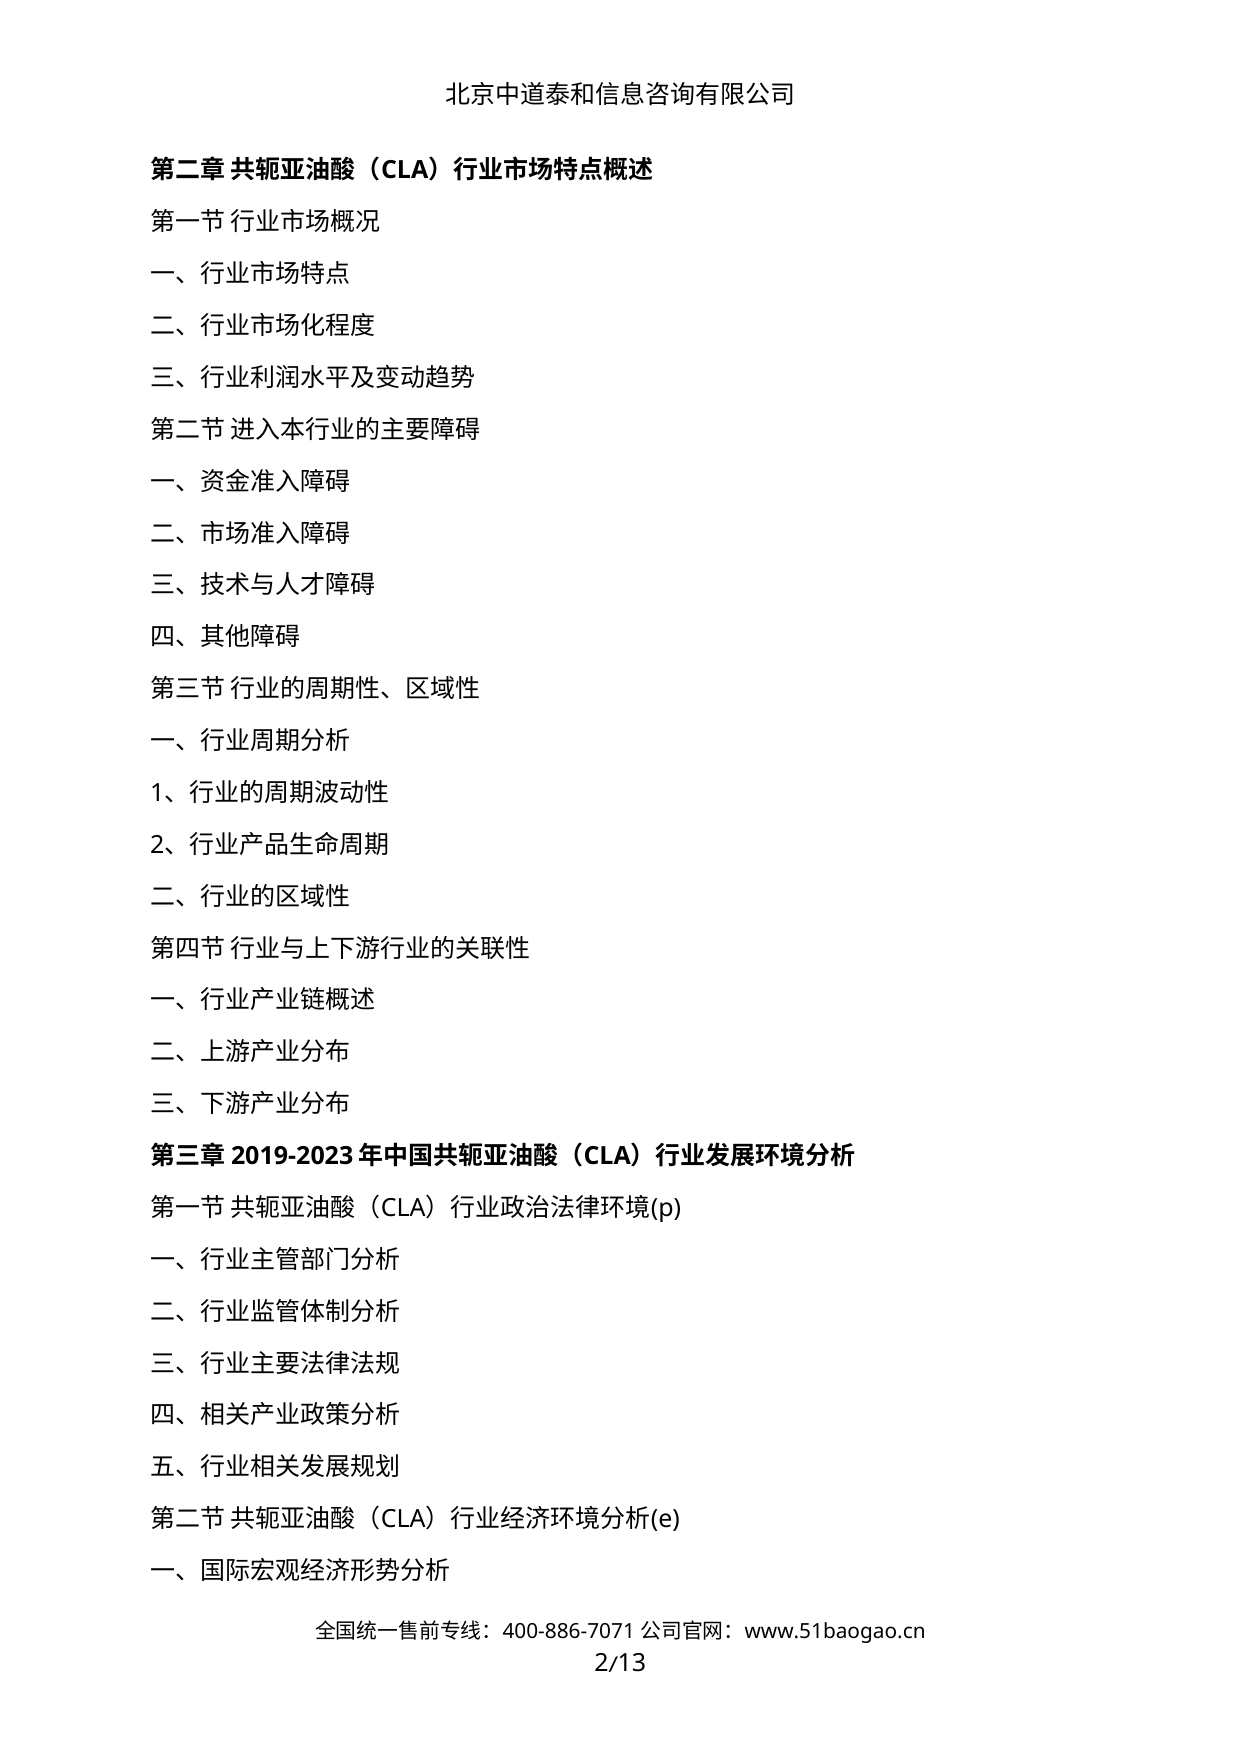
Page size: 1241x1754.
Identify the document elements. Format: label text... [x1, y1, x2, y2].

text 第三节 行业的周期性、区域性 [150, 669, 1090, 705]
text 第二章 共轭亚油酸（CLA）行业市场特点概述 [150, 150, 1090, 186]
text 一、行业周期分析 [150, 721, 1090, 757]
text 四、其他障碍 [150, 617, 1090, 653]
text 三、技术与人才障碍 [150, 565, 1090, 601]
text 一、行业产业链概述 [150, 980, 1090, 1016]
text 三、行业主要法律法规 [150, 1343, 1090, 1379]
text 第一节 共轭亚油酸（CLA）行业政治法律环境(p) [150, 1187, 1090, 1224]
text 第三章 2019-2023年中国共轭亚油酸（CLA）行业发展环境分析 [150, 1136, 1090, 1172]
text 一、行业主管部门分析 [150, 1239, 1090, 1276]
text 二、行业监管体制分析 [150, 1291, 1090, 1327]
text 一、行业市场特点 [150, 254, 1090, 290]
text 一、资金准入障碍 [150, 461, 1090, 497]
text 二、行业的区域性 [150, 876, 1090, 912]
text 四、相关产业政策分析 [150, 1395, 1090, 1431]
text 第二节 共轭亚油酸（CLA）行业经济环境分析(e) [150, 1499, 1090, 1535]
text 2、行业产品生命周期 [150, 824, 1090, 861]
text 二、行业市场化程度 [150, 306, 1090, 342]
text 第一节 行业市场概况 [150, 202, 1090, 238]
text 第二节 进入本行业的主要障碍 [150, 409, 1090, 446]
text 二、上游产业分布 [150, 1032, 1090, 1068]
text 二、市场准入障碍 [150, 513, 1090, 549]
text 三、行业利润水平及变动趋势 [150, 357, 1090, 394]
text 1、行业的周期波动性 [150, 772, 1090, 809]
text 五、行业相关发展规划 [150, 1447, 1090, 1483]
text 第四节 行业与上下游行业的关联性 [150, 928, 1090, 964]
text 一、国际宏观经济形势分析 [150, 1551, 1090, 1587]
text 三、下游产业分布 [150, 1084, 1090, 1120]
